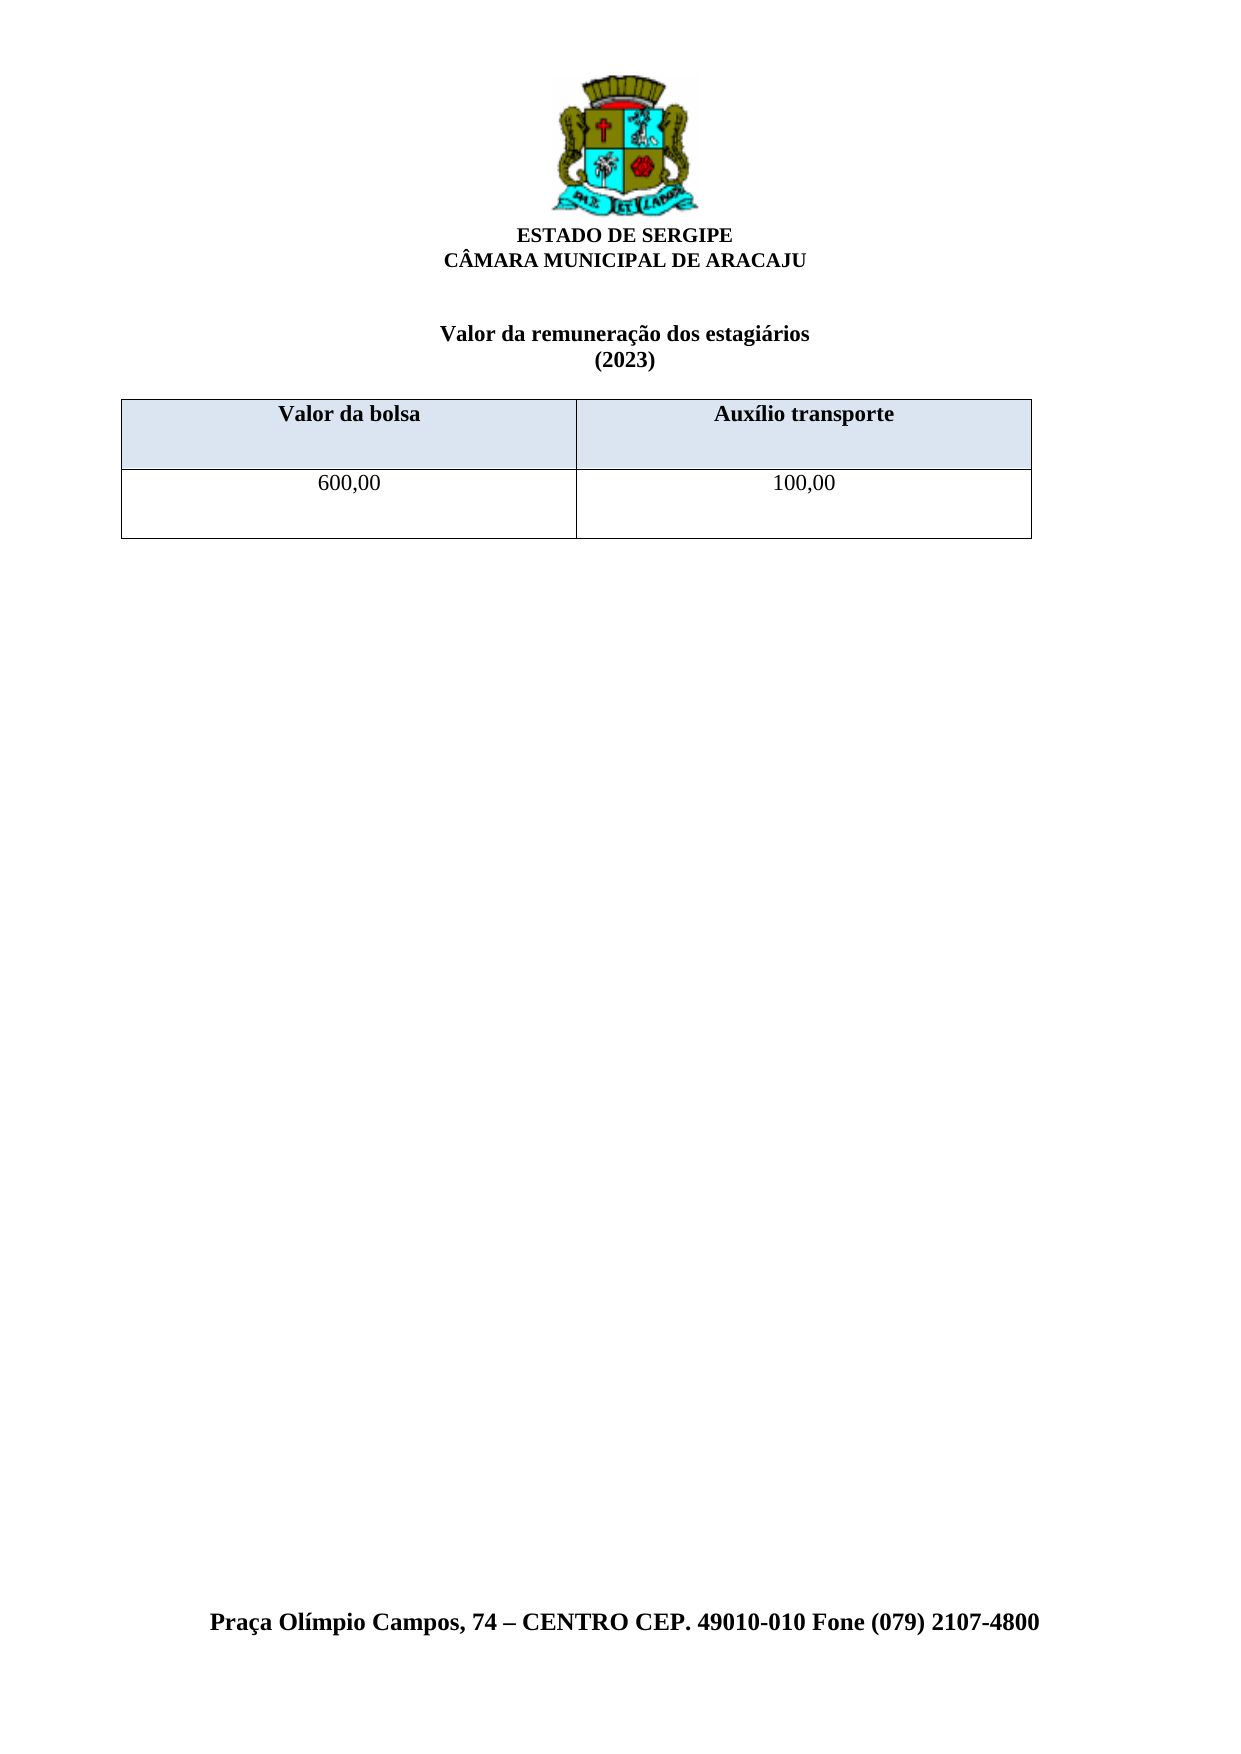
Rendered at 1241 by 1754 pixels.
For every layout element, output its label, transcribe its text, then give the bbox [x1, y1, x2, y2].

text Valor da remuneração dos estagiários [133, 320, 1117, 346]
table_header Valor da bolsa [122, 400, 576, 468]
text (2023) [133, 346, 1117, 372]
table_cell 100,00 [577, 470, 1031, 538]
table_cell 600,00 [122, 470, 576, 538]
table_header Auxílio transporte [577, 400, 1031, 468]
